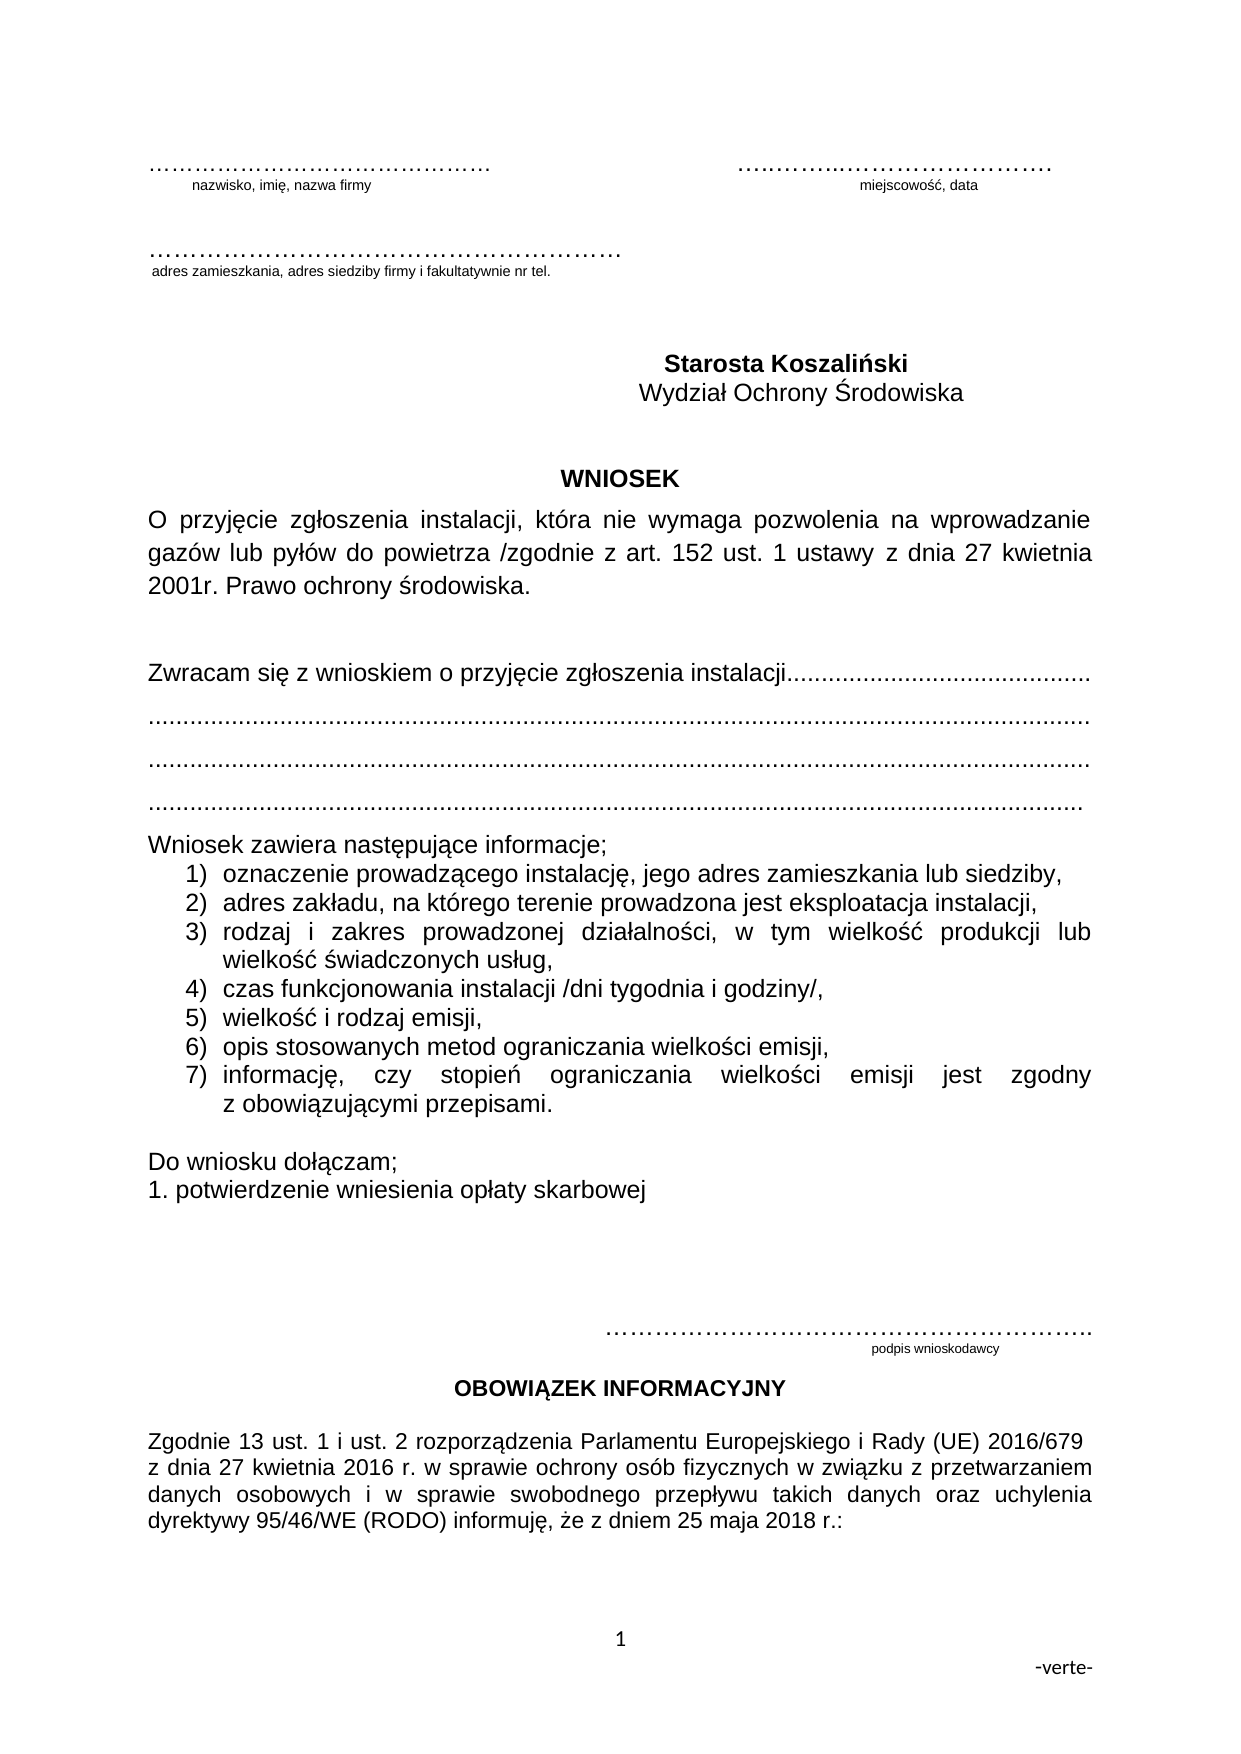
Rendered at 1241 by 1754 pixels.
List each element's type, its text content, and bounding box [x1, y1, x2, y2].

text O przyjęcie zgłoszenia instalacji, która nie wymaga pozwolenia na wprowadzanie gazów lub pyłów do powietrza /zgodnie z art. 152 ust. 1 ustawy z dnia 27 kwietnia 2001r. Prawo ochrony środowiska. [148, 505, 1093, 600]
text ………………………………………………… [148, 234, 1093, 263]
text adres zamieszkania, adres siedziby firmy i fakultatywnie nr tel. [148, 263, 1093, 291]
text Starosta Koszaliński [590, 349, 1093, 378]
text ………………………………………………….. [148, 1312, 1093, 1341]
list informację, czy stopień ograniczania wielkości emisji jest zgodny z obowiązującymi przepisami. [185, 1061, 1093, 1118]
text podpis wnioskodawcy [148, 1341, 1093, 1367]
text Zgodnie 13 ust. 1 i ust. 2 rozporządzenia Parlamentu Europejskiego i Rady (UE) 2016/679 z dnia 27 kwietnia 2016 r. w sprawie ochrony osób fizycznych w związku z przetwarzaniem danych osobowych i w sprawie swobodnego przepływu takich danych oraz uchylenia dyrektywy 95/46/WE (RODO) informuję, że z dniem 25 maja 2018 r.: [148, 1428, 1093, 1533]
text Zwracam się z wnioskiem o przyjęcie zgłoszenia instalacji............................................ [148, 658, 1093, 687]
text ................................................................................................................................................................................................................................................................................ [148, 701, 1093, 773]
list opis stosowanych metod ograniczania wielkości emisji, [185, 1032, 1093, 1061]
list adres zakładu, na którego terenie prowadzona jest eksploatacja instalacji, [185, 888, 1093, 917]
text ....................................................................................................................................... [148, 787, 1093, 816]
text Wydział Ochrony Środowiska [590, 378, 1093, 406]
text WNIOSEK [148, 464, 1093, 493]
text 1. potwierdzenie wniesienia opłaty skarbowej [148, 1176, 1093, 1204]
text Do wniosku dołączam; [148, 1147, 1093, 1176]
text nazwisko, imię, nazwa firmy miejscowość, data [148, 176, 1093, 205]
list wielkość i rodzaj emisji, [185, 1003, 1093, 1032]
list czas funkcjonowania instalacji /dni tygodnia i godziny/, [185, 974, 1093, 1003]
text ……………………………………… …..……...……………………. [148, 148, 1093, 176]
list oznaczenie prowadzącego instalację, jego adres zamieszkania lub siedziby, [185, 859, 1093, 888]
text OBOWIĄZEK INFORMACYJNY [148, 1375, 1093, 1401]
list rodzaj i zakres prowadzonej działalności, w tym wielkość produkcji lub wielkość świadczonych usług, [185, 917, 1093, 974]
text Wniosek zawiera następujące informacje; [148, 831, 1093, 859]
